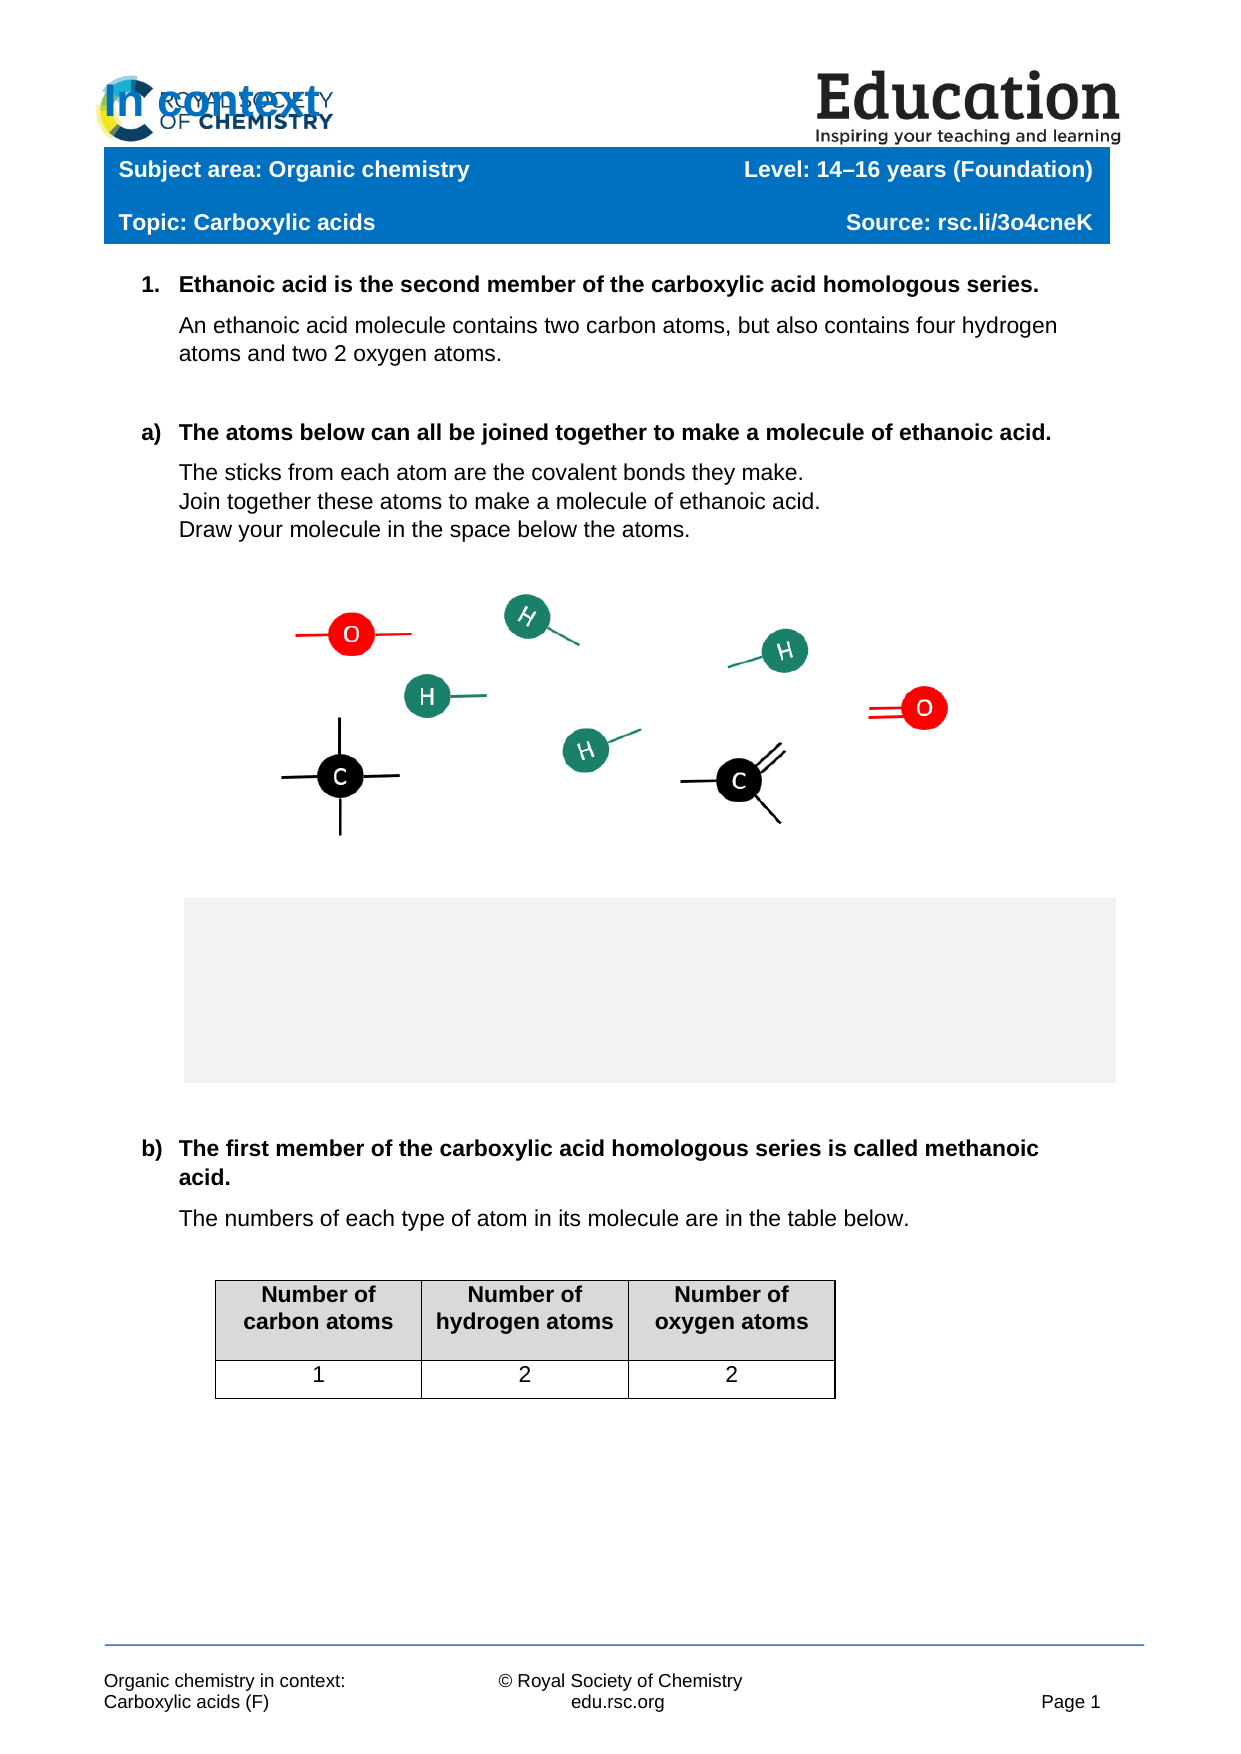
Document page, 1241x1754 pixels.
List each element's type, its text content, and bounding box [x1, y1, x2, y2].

table_cell 1 [216, 1361, 421, 1397]
table_cell 2 [629, 1361, 834, 1397]
table_header Number of oxygen atoms [629, 1281, 834, 1360]
text Draw your molecule in the space below the atoms. [178, 516, 1093, 543]
picture [0, 0, 1238, 187]
text The first member of the carboxylic acid homologous series is called methanoic acid. [141, 1135, 1093, 1190]
table_header Number of hydrogen atoms [422, 1281, 628, 1360]
table_cell 2 [422, 1361, 628, 1397]
text The numbers of each type of atom in its molecule are in the table below. [178, 1204, 1093, 1231]
text Join together these atoms to make a molecule of ethanoic acid. [178, 488, 1093, 514]
table_header Number of carbon atoms [216, 1281, 421, 1360]
list Ethanoic acid is the second member of the carboxylic acid homologous series. [141, 271, 1093, 297]
text The atoms below can all be joined together to make a molecule of ethanoic acid. [141, 418, 1093, 445]
picture [248, 583, 988, 849]
text An ethanoic acid molecule contains two carbon atoms, but also contains four hydrogen atoms and two 2 oxygen atoms. [178, 312, 1093, 366]
text The sticks from each atom are the covalent bonds they make. [178, 459, 1093, 486]
